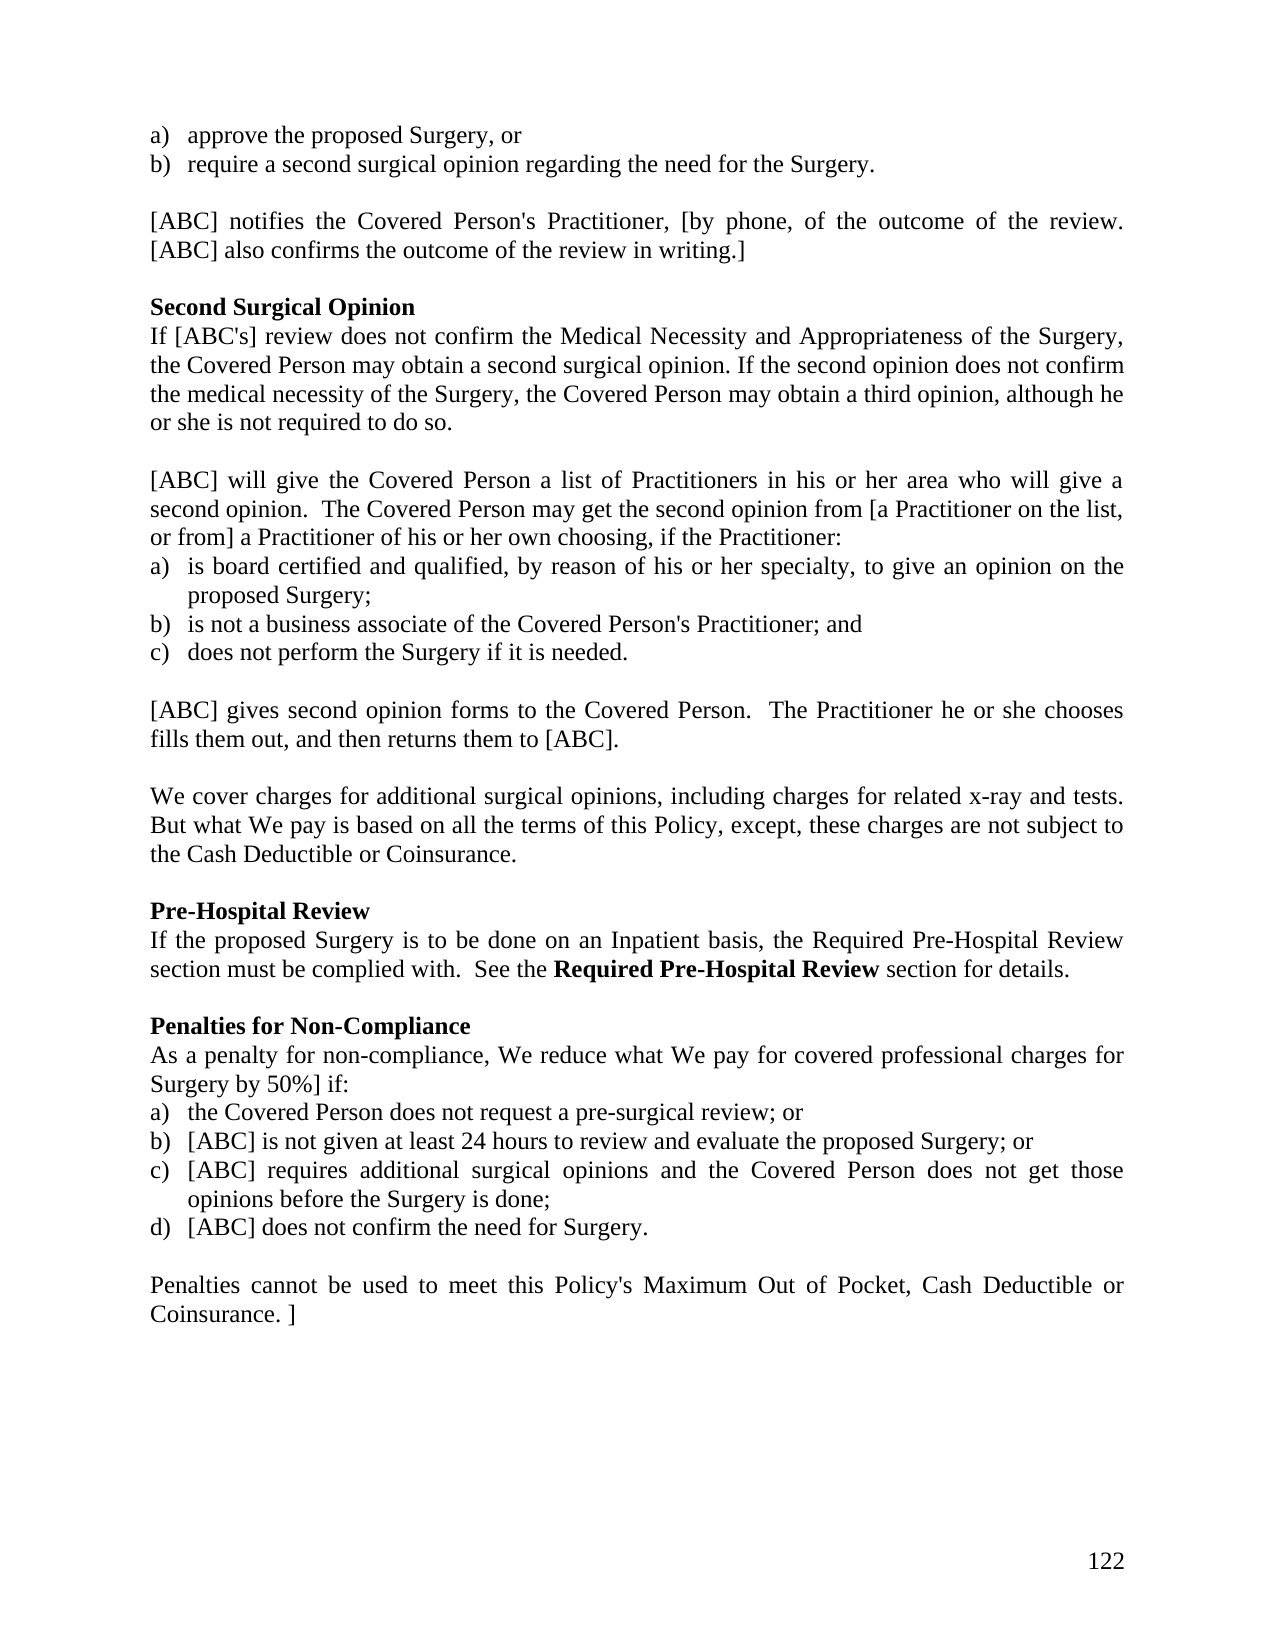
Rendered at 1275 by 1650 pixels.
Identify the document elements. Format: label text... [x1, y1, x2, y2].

text [ABC] will give the Covered Person a list of Practitioners in his or her area who will give a second opinion. The Covered Person may get the second opinion from [a Practitioner on the list, or from] a Practitioner of his or her own choosing, if the Practitioner: [150, 465, 1125, 551]
list [ABC] requires additional surgical opinions and the Covered Person does not get those opinions before the Surgery is done; [150, 1155, 1125, 1212]
text Penalties for Non-Compliance [150, 1011, 1125, 1040]
list is board certified and qualified, by reason of his or her specialty, to give an opinion on the proposed Surgery; [150, 551, 1125, 609]
list approve the proposed Surgery, or [150, 120, 1125, 149]
list does not perform the Surgery if it is needed. [150, 637, 1125, 666]
text Pre-Hospital Review [150, 896, 1125, 925]
text As a penalty for non-compliance, We reduce what We pay for covered professional charges for Surgery by 50%] if: [150, 1040, 1125, 1097]
text [ABC] notifies the Covered Person's Practitioner, [by phone, of the outcome of the review. [ABC] also confirms the outcome of the review in writing.] [150, 206, 1125, 264]
text If the proposed Surgery is to be done on an Inpatient basis, the Required Pre-Hospital Review section must be complied with. See the Required Pre-Hospital Review section for details. [150, 925, 1125, 982]
list is not a business associate of the Covered Person's Practitioner; and [150, 609, 1125, 637]
list [ABC] does not confirm the need for Surgery. [150, 1212, 1125, 1241]
text We cover charges for additional surgical opinions, including charges for related x-ray and tests. But what We pay is based on all the terms of this Policy, except, these charges are not subject to the Cash Deductible or Coinsurance. [150, 781, 1125, 867]
text Penalties cannot be used to meet this Policy's Maximum Out of Pocket, Cash Deductible or Coinsurance. ] [150, 1270, 1125, 1327]
list [ABC] is not given at least 24 hours to review and evaluate the proposed Surgery; or [150, 1126, 1125, 1155]
text [ABC] gives second opinion forms to the Covered Person. The Practitioner he or she chooses fills them out, and then returns them to [ABC]. [150, 695, 1125, 752]
text If [ABC's] review does not confirm the Medical Necessity and Appropriateness of the Surgery, the Covered Person may obtain a second surgical opinion. If the second opinion does not confirm the medical necessity of the Surgery, the Covered Person may obtain a third opinion, although he or she is not required to do so. [150, 321, 1125, 436]
list the Covered Person does not request a pre-surgical review; or [150, 1097, 1125, 1126]
list require a second surgical opinion regarding the need for the Surgery. [150, 149, 1125, 177]
text Second Surgical Opinion [150, 292, 1125, 321]
